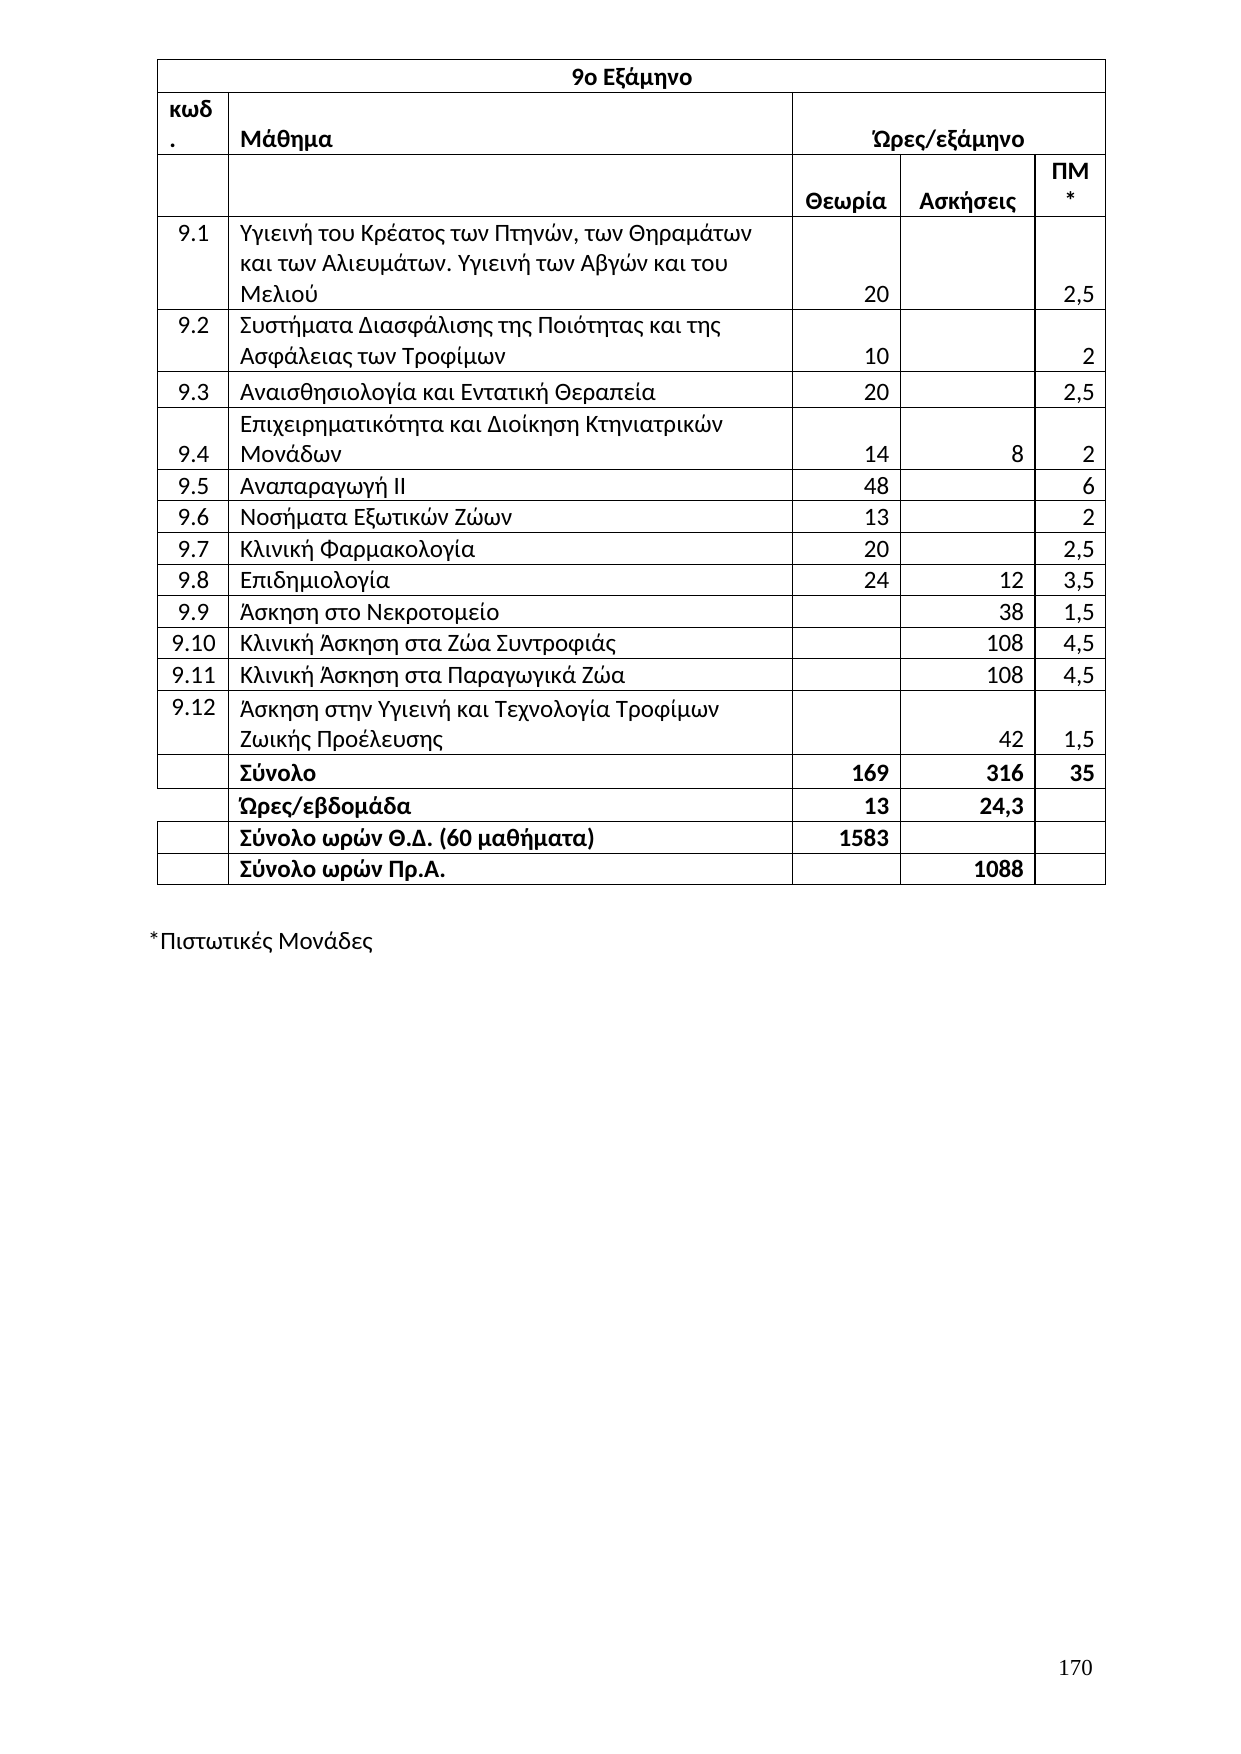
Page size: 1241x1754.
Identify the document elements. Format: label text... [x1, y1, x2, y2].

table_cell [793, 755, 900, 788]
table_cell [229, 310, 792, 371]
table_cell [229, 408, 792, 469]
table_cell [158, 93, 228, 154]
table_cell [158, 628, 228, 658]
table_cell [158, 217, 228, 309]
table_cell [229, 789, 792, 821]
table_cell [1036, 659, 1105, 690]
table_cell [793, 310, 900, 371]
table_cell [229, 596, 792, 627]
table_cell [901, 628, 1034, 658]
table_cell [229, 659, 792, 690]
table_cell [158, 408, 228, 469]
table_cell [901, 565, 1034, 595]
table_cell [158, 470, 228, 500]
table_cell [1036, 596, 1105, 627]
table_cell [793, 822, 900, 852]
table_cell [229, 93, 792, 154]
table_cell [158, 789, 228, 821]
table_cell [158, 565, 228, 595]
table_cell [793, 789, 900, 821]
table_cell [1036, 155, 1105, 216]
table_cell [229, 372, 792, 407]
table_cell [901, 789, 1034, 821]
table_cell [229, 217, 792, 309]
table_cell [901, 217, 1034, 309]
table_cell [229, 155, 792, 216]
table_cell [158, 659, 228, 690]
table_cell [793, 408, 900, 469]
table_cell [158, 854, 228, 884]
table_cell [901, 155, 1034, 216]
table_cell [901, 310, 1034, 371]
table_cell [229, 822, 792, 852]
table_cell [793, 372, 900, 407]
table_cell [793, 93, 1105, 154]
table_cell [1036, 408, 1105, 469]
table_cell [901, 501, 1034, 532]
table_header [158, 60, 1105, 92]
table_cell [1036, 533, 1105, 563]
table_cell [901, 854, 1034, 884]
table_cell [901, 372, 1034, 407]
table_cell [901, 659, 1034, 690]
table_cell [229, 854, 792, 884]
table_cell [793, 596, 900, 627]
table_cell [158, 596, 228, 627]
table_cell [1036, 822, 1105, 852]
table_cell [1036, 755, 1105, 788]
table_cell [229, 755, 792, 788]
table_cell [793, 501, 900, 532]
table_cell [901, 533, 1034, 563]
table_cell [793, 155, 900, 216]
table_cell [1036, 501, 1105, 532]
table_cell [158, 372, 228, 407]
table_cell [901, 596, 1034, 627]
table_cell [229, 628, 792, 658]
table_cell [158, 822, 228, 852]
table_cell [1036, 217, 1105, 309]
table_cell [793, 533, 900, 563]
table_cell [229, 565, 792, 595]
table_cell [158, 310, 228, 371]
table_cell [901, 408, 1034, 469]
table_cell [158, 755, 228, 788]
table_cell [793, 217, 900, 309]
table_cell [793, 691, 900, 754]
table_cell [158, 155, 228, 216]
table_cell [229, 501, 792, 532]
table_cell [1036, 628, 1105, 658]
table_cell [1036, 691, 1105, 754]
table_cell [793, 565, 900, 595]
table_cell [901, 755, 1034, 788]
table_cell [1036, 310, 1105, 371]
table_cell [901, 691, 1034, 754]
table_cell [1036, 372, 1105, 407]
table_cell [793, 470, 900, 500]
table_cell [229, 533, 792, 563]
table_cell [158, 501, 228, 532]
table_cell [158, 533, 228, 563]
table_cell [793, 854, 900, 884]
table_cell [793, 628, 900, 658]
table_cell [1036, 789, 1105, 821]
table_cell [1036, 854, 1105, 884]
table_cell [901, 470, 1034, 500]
text *Πιστωτικές Μονάδες [148, 921, 1092, 956]
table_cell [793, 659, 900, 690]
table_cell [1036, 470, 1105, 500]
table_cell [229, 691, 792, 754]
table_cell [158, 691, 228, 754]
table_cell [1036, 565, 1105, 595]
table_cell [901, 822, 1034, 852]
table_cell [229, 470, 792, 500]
